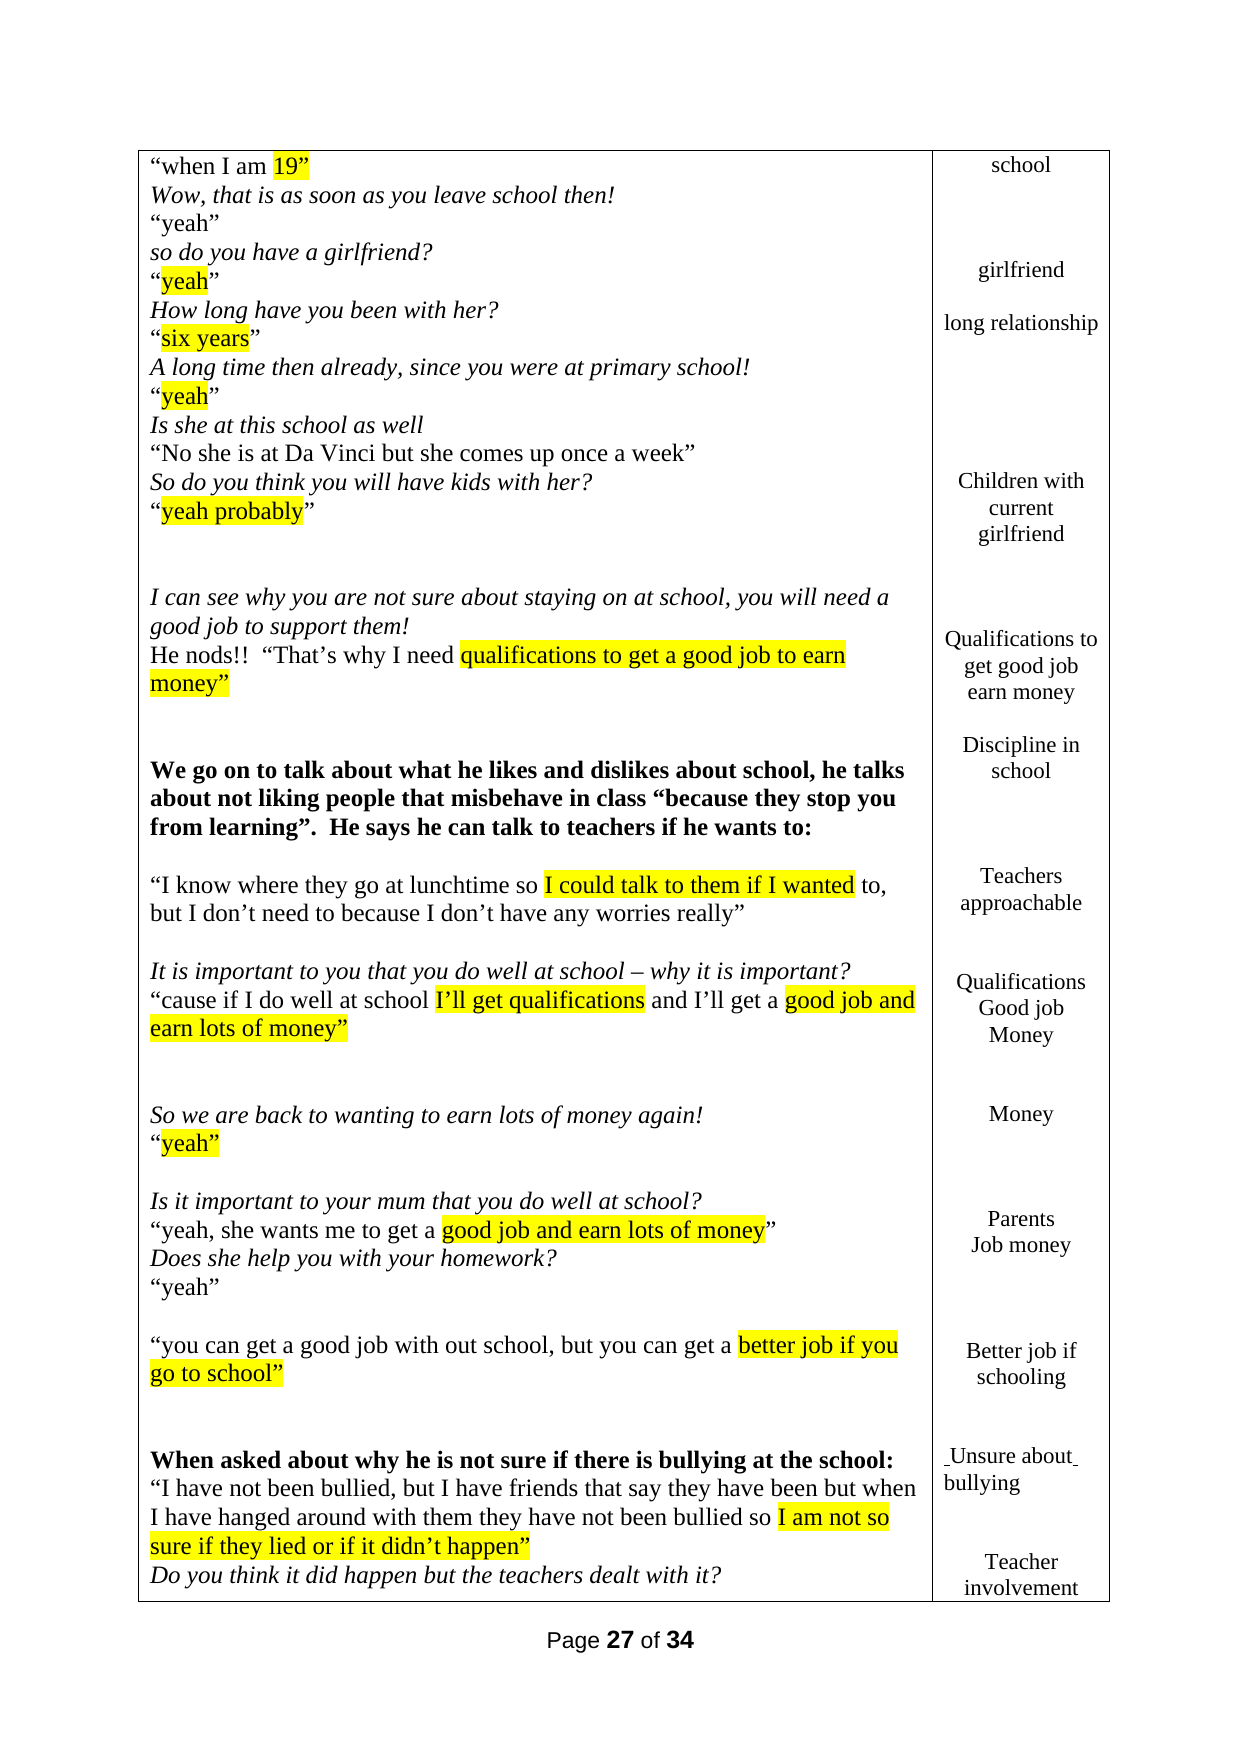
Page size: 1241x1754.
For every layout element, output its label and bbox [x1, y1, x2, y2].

table_header [139, 151, 932, 1601]
table_header [933, 151, 1109, 1601]
